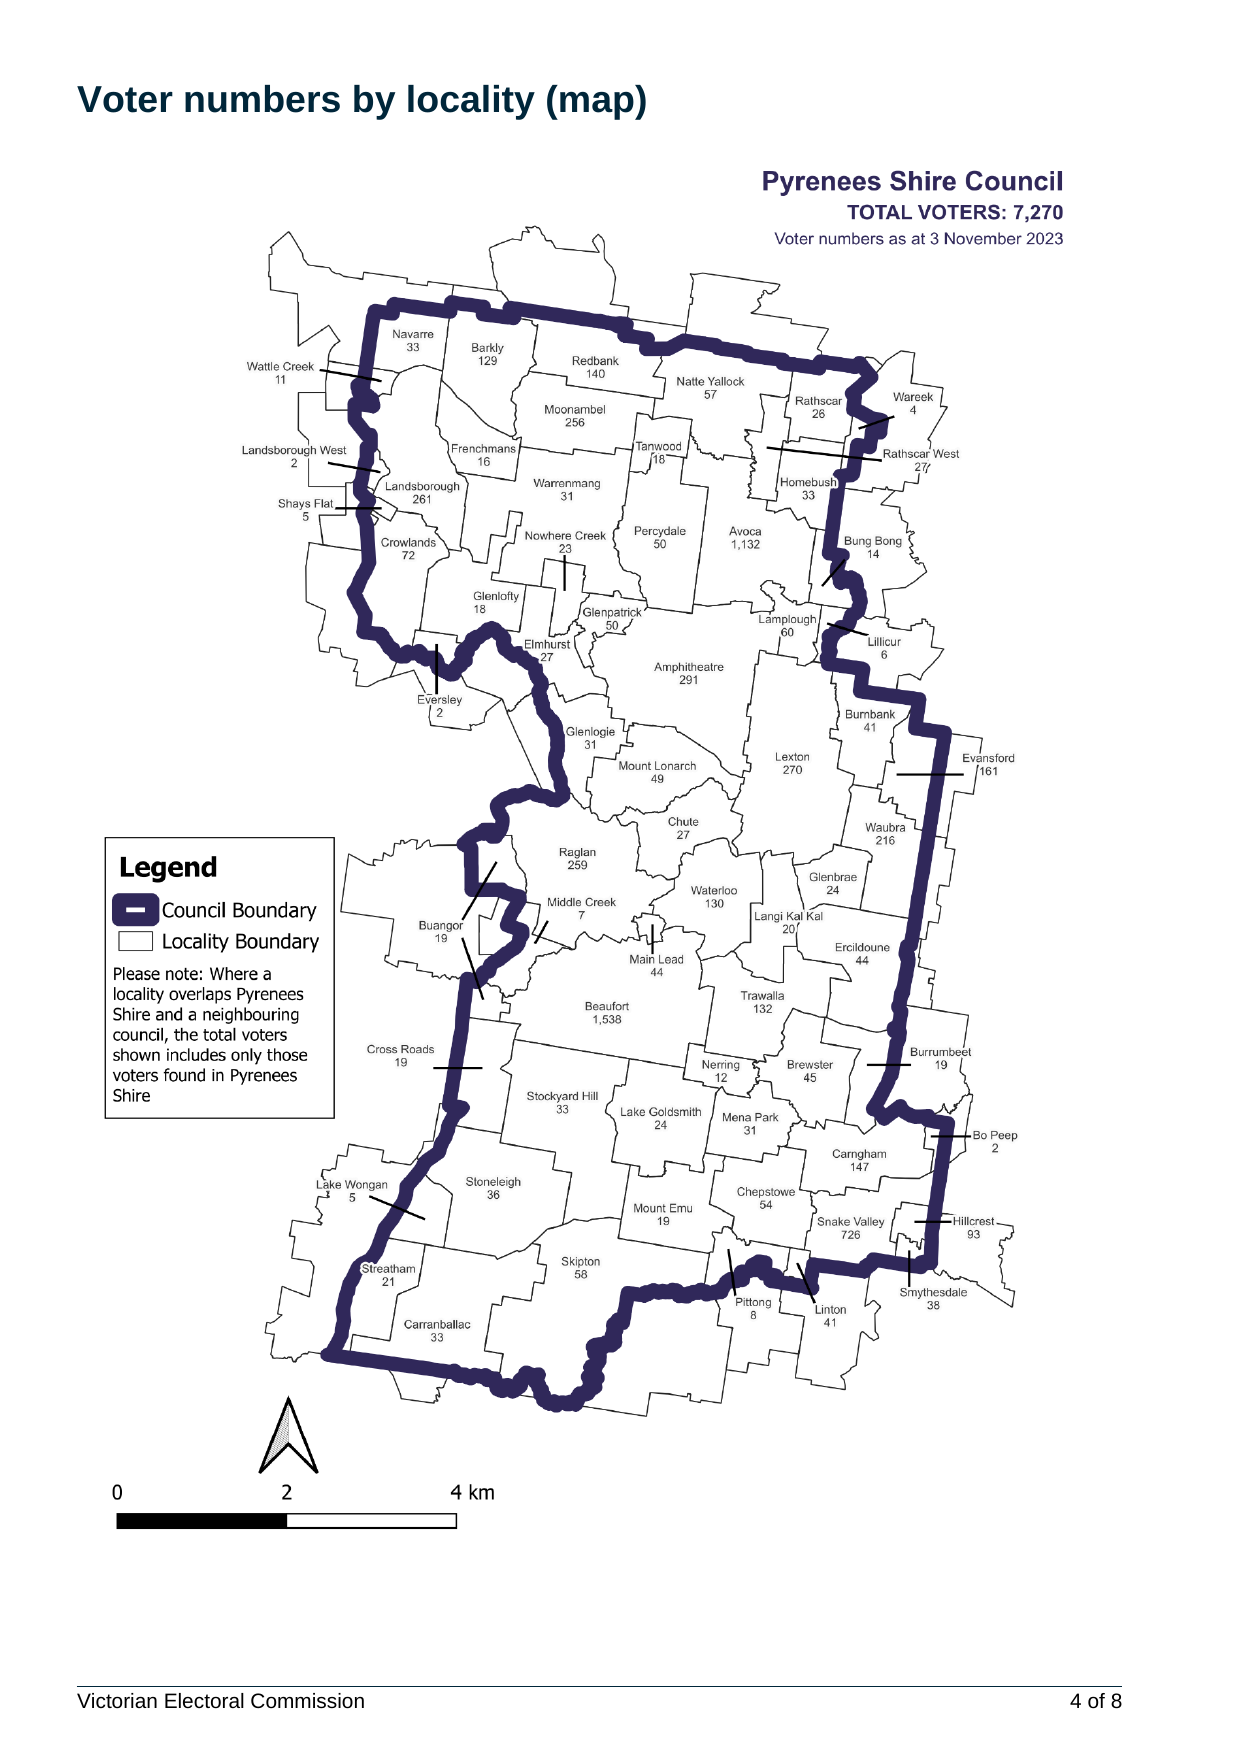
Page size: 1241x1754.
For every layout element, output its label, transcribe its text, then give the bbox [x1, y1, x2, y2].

subtitle Voter numbers by locality (map) [77, 77, 1122, 120]
picture [76, 147, 1077, 1561]
